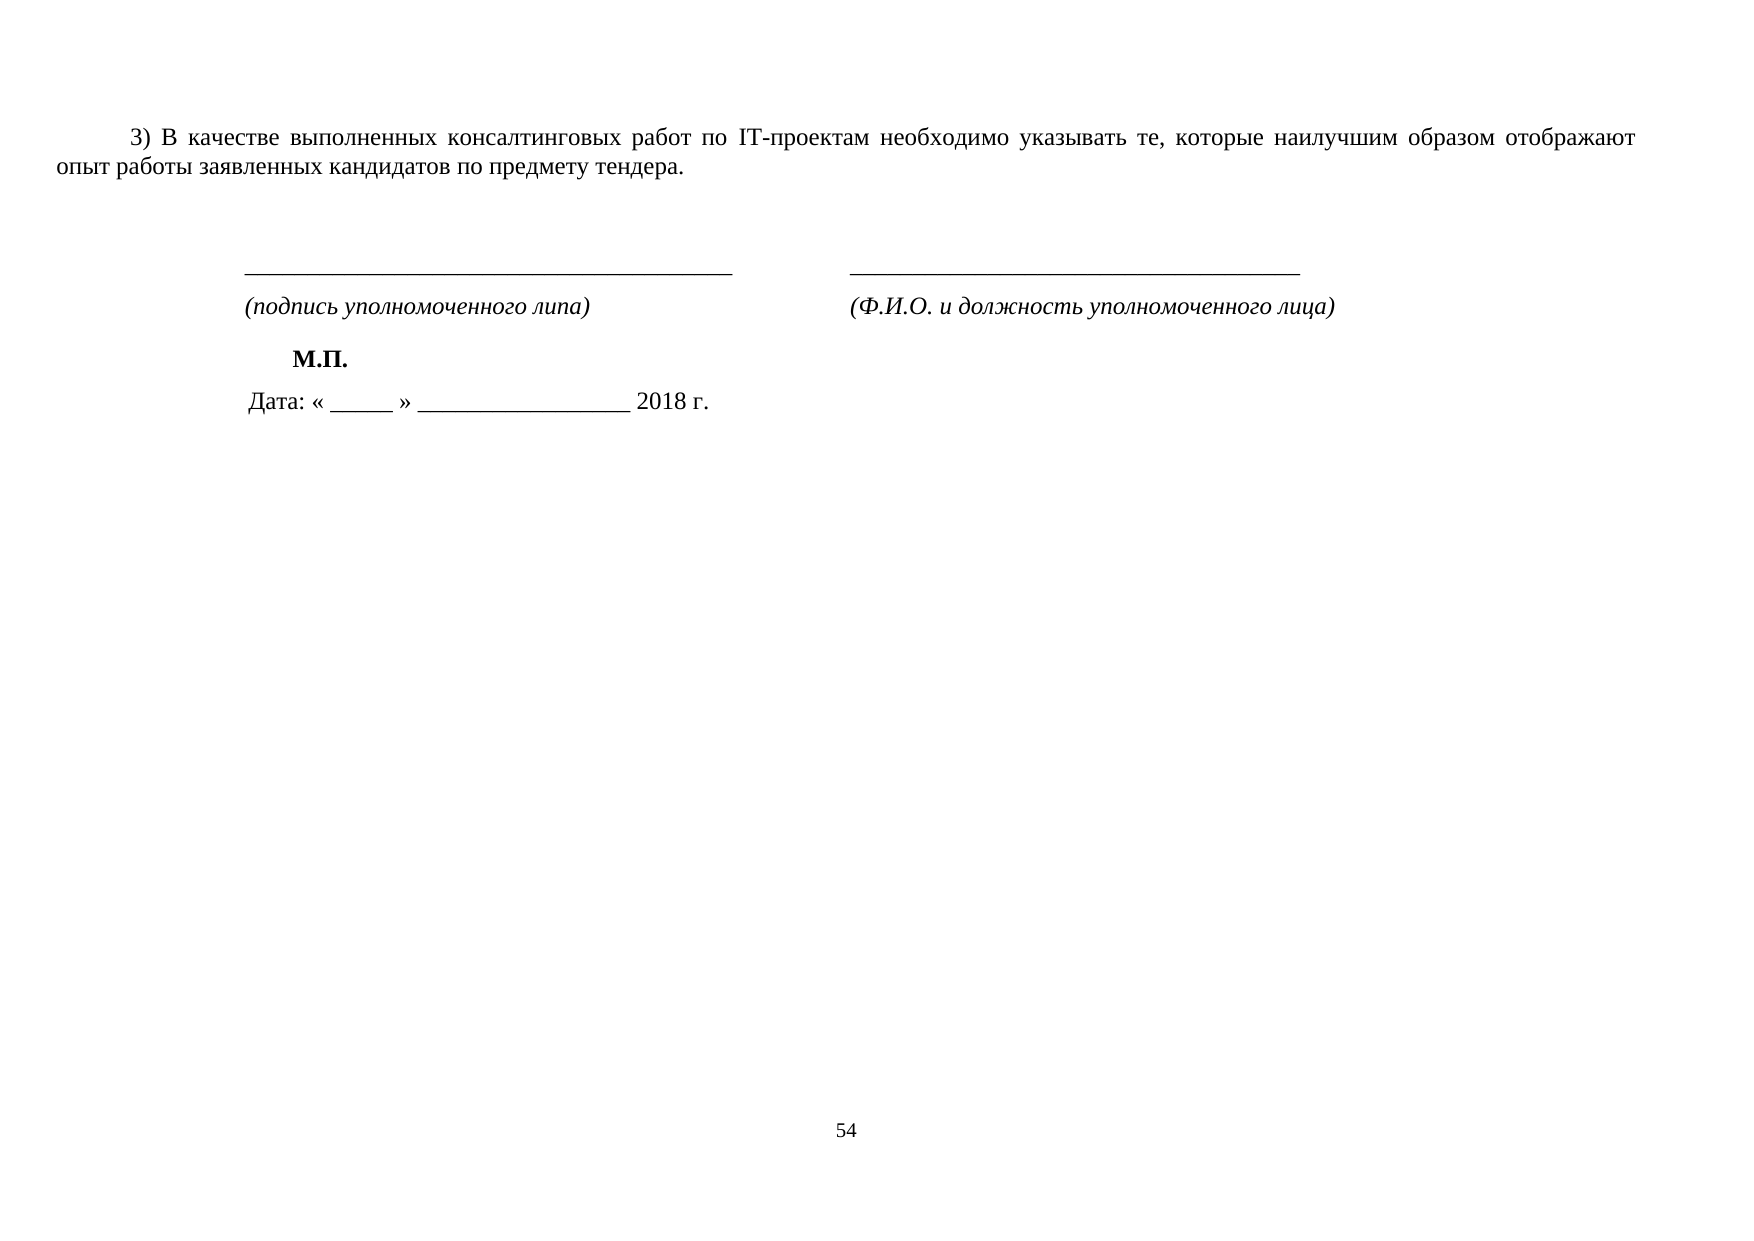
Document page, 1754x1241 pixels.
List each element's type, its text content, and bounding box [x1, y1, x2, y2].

table_header _______________________________________ (подпись уполномоченного липа) [233, 237, 839, 332]
text 3) В качестве выполненных консалтинговых работ по IT-проектам необходимо указывать те, которые наилучшим образом отображают опыт работы заявленных кандидатов по предмету тендера. [56, 122, 1636, 179]
table_header ____________________________________ (Ф.И.О. и должность уполномоченного лица) [839, 237, 1414, 332]
text Дата: « _____ » _________________ 2018 г. [248, 386, 1626, 414]
text М.П. [292, 344, 1636, 373]
